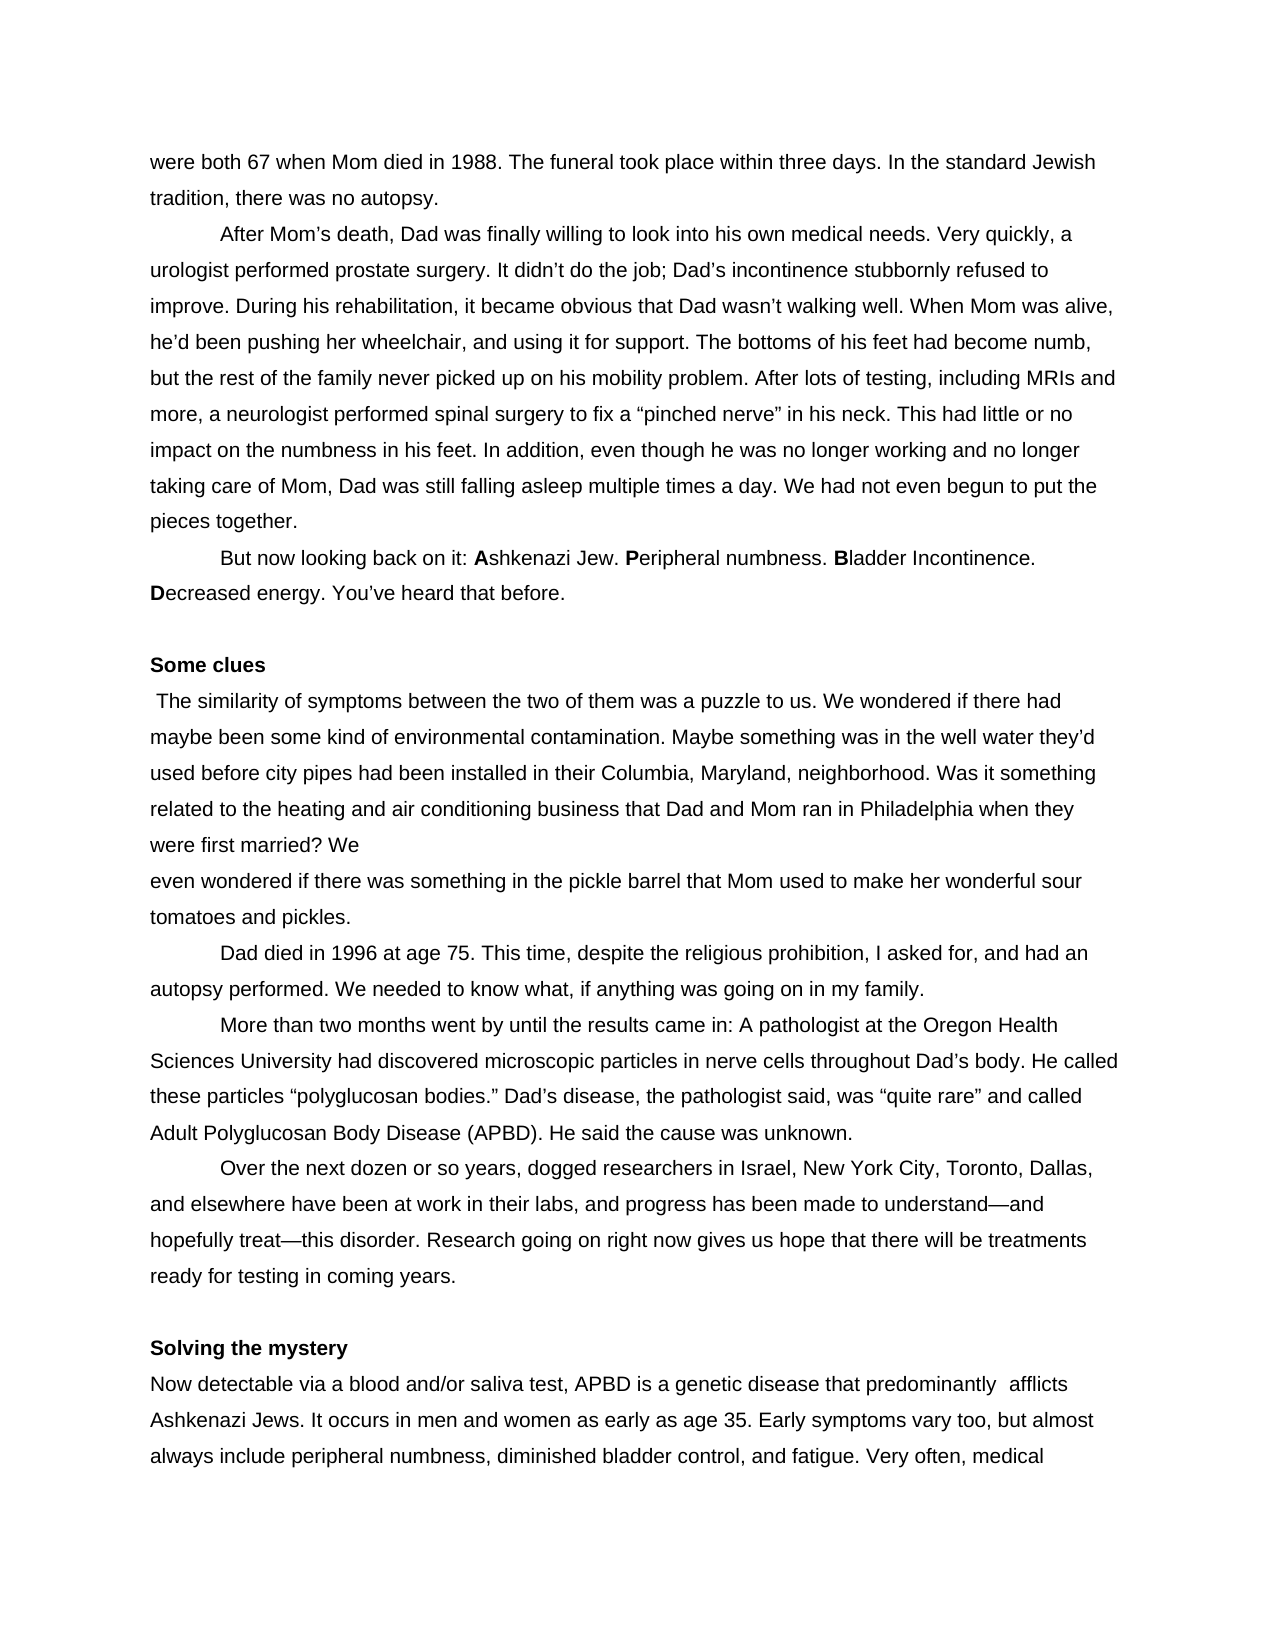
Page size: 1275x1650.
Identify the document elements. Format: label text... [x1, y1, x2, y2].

text Over the next dozen or so years, dogged researchers in Israel, New York City, Toronto, Dallas, and elsewhere have been at work in their labs, and progress has been made to understand—and hopefully treat—this disorder. Research going on right now gives us hope that there will be treatments ready for testing in coming years. [150, 1156, 1125, 1288]
text More than two months went by until the results came in: A pathologist at the Oregon Health Sciences University had discovered microscopic particles in nerve cells throughout Dad’s body. He called these particles “polyglucosan bodies.” Dad’s disease, the pathologist said, was “quite rare” and called Adult Polyglucosan Body Disease (APBD). He said the cause was unknown. [150, 1012, 1125, 1144]
text Solving the mystery [150, 1336, 1125, 1360]
text Dad died in 1996 at age 75. This time, despite the religious prohibition, I asked for, and had an autopsy performed. We needed to know what, if anything was going on in my family. [150, 941, 1125, 1001]
text But now looking back on it: Ashkenazi Jew. Peripheral numbness. Bladder Incontinence. Decreased energy. You’ve heard that before. [150, 545, 1125, 605]
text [150, 1372, 1125, 1468]
text The similarity of symptoms between the two of them was a puzzle to us. We wondered if there had maybe been some kind of environmental contamination. Maybe something was in the well water they’d used before city pipes had been installed in their Columbia, Maryland, neighborhood. Was it something related to the heating and air conditioning business that Dad and Mom ran in Philadelphia when they were first married? We even wondered if there was something in the pickle barrel that Mom used to make her wonderful sour tomatoes and pickles. [150, 689, 1125, 929]
text After Mom’s death, Dad was finally willing to look into his own medical needs. Very quickly, a urologist performed prostate surgery. It didn’t do the job; Dad’s incontinence stubbornly refused to improve. During his rehabilitation, it became obvious that Dad wasn’t walking well. When Mom was alive, he’d been pushing her wheelchair, and using it for support. The bottoms of his feet had become numb, but the rest of the family never picked up on his mobility problem. After lots of testing, including MRIs and more, a neurologist performed spinal surgery to fix a “pinched nerve” in his neck. This had little or no impact on the numbness in his feet. In addition, even though he was no longer working and no longer taking care of Mom, Dad was still falling asleep multiple times a day. We had not even begun to put the pieces together. [150, 222, 1125, 533]
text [150, 150, 1125, 210]
text Some clues [150, 653, 1125, 677]
